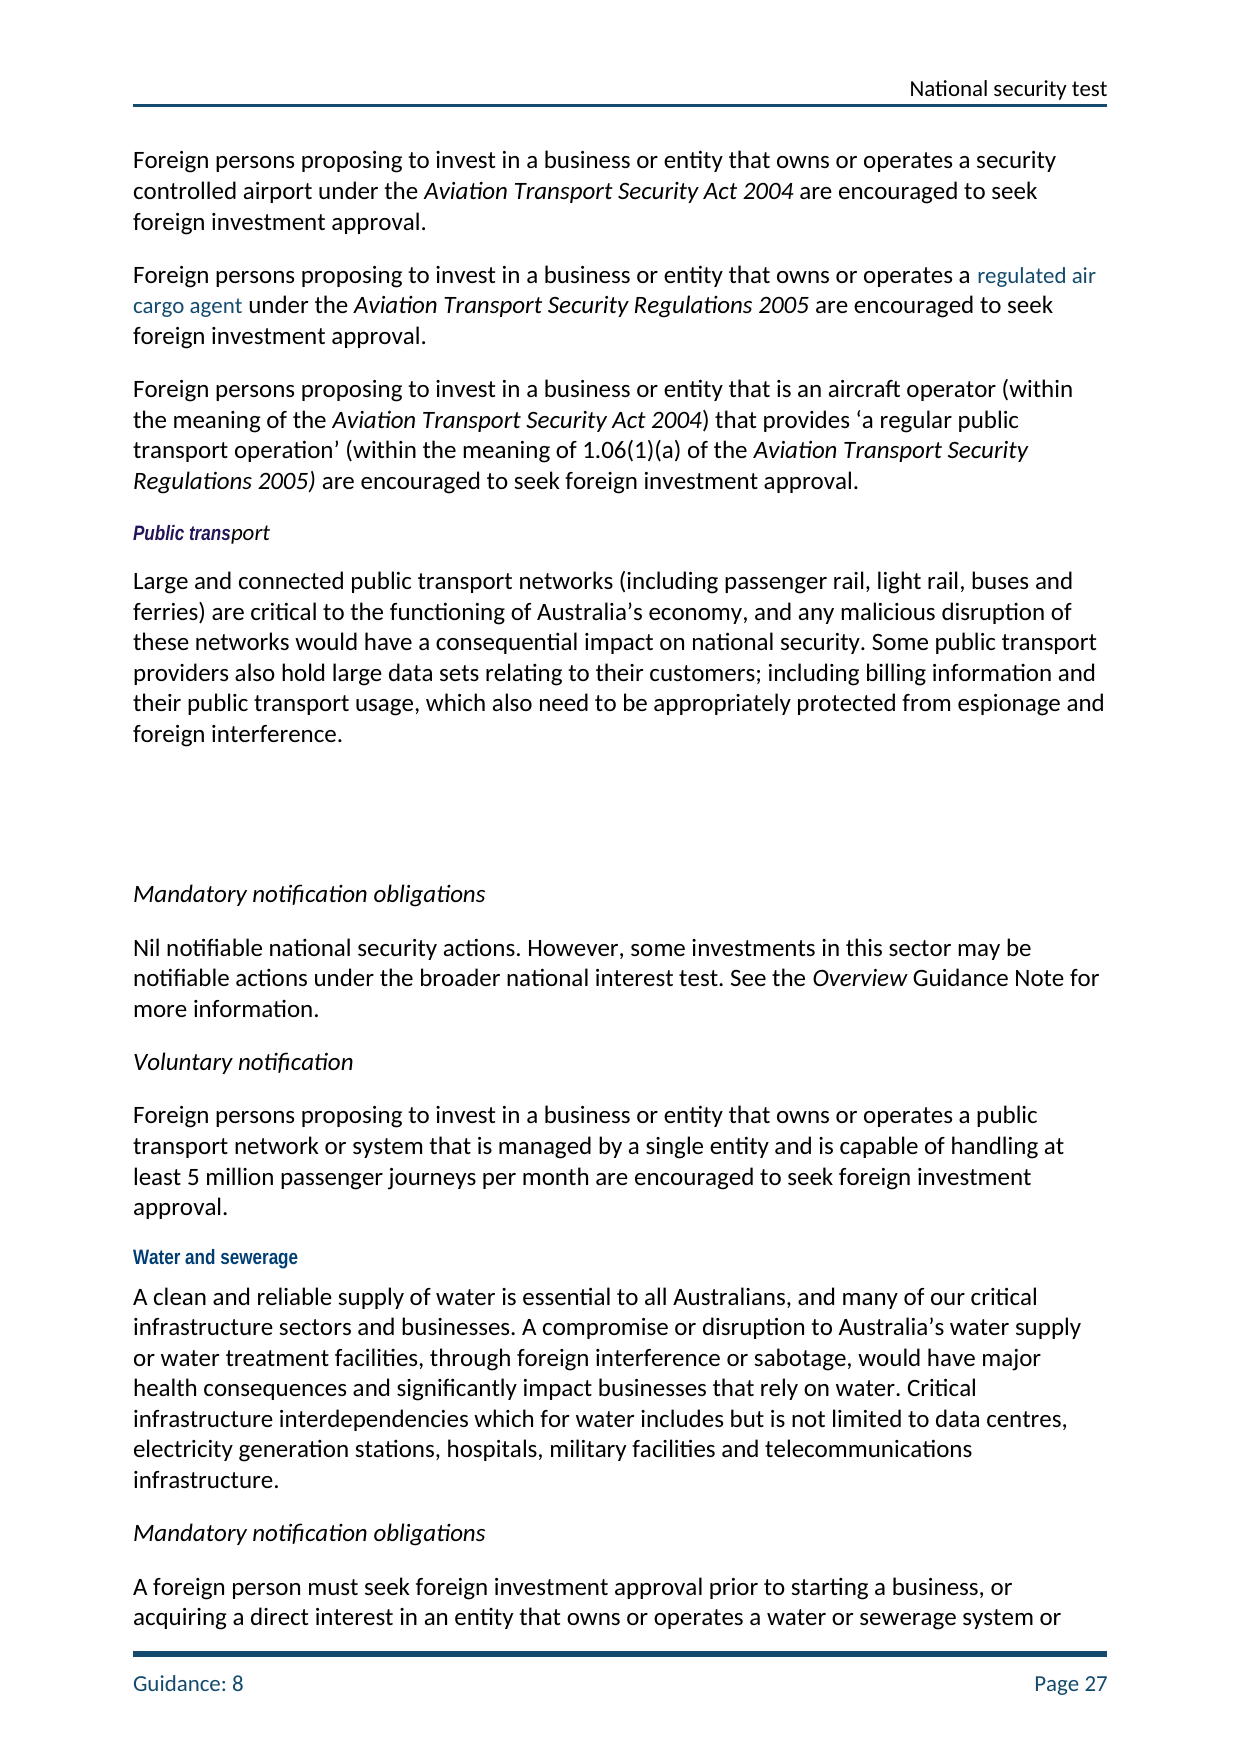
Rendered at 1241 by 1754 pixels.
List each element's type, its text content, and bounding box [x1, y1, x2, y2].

text Foreign persons proposing to invest in a business or entity that is an aircraft operator (within the meaning of the Aviation Transport Security Act 2004) that provides ‘a regular public transport operation’ (within the meaning of 1.06(1)(a) of the Aviation Transport Security Regulations 2005) are encouraged to seek foreign investment approval. [133, 373, 1107, 496]
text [133, 1571, 1107, 1632]
list Public transport [133, 518, 1107, 547]
text Voluntary notification [133, 1046, 1107, 1077]
text Nil notifiable national security actions. However, some investments in this sector may be notifiable actions under the broader national interest test. See the Overview Guidance Note for more information. [133, 932, 1107, 1023]
subtitle Water and sewerage [133, 1244, 1107, 1268]
text A clean and reliable supply of water is essential to all Australians, and many of our critical infrastructure sectors and businesses. A compromise or disruption to Australia’s water supply or water treatment facilities, through foreign interference or sabotage, would have major health consequences and significantly impact businesses that rely on water. Critical infrastructure interdependencies which for water includes but is not limited to data centres, electricity generation stations, hospitals, military facilities and telecommunications infrastructure. [133, 1281, 1107, 1495]
text Large and connected public transport networks (including passenger rail, light rail, buses and ferries) are critical to the functioning of Australia’s economy, and any malicious disruption of these networks would have a consequential impact on national security. Some public transport providers also hold large data sets relating to their customers; including billing information and their public transport usage, which also need to be appropriately protected from espionage and foreign interference. [133, 565, 1107, 748]
text Mandatory notification obligations [133, 878, 1107, 909]
text Mandatory notification obligations [133, 1518, 1107, 1548]
text Foreign persons proposing to invest in a business or entity that owns or operates a security controlled airport under the Aviation Transport Security Act 2004 are encouraged to seek foreign investment approval. [133, 144, 1107, 236]
text Foreign persons proposing to invest in a business or entity that owns or operates a regulated air cargo agent under the Aviation Transport Security Regulations 2005 are encouraged to seek foreign investment approval. [133, 259, 1107, 351]
text Foreign persons proposing to invest in a business or entity that owns or operates a public transport network or system that is managed by a single entity and is capable of handling at least 5 million passenger journeys per month are encouraged to seek foreign investment approval. [133, 1099, 1107, 1222]
